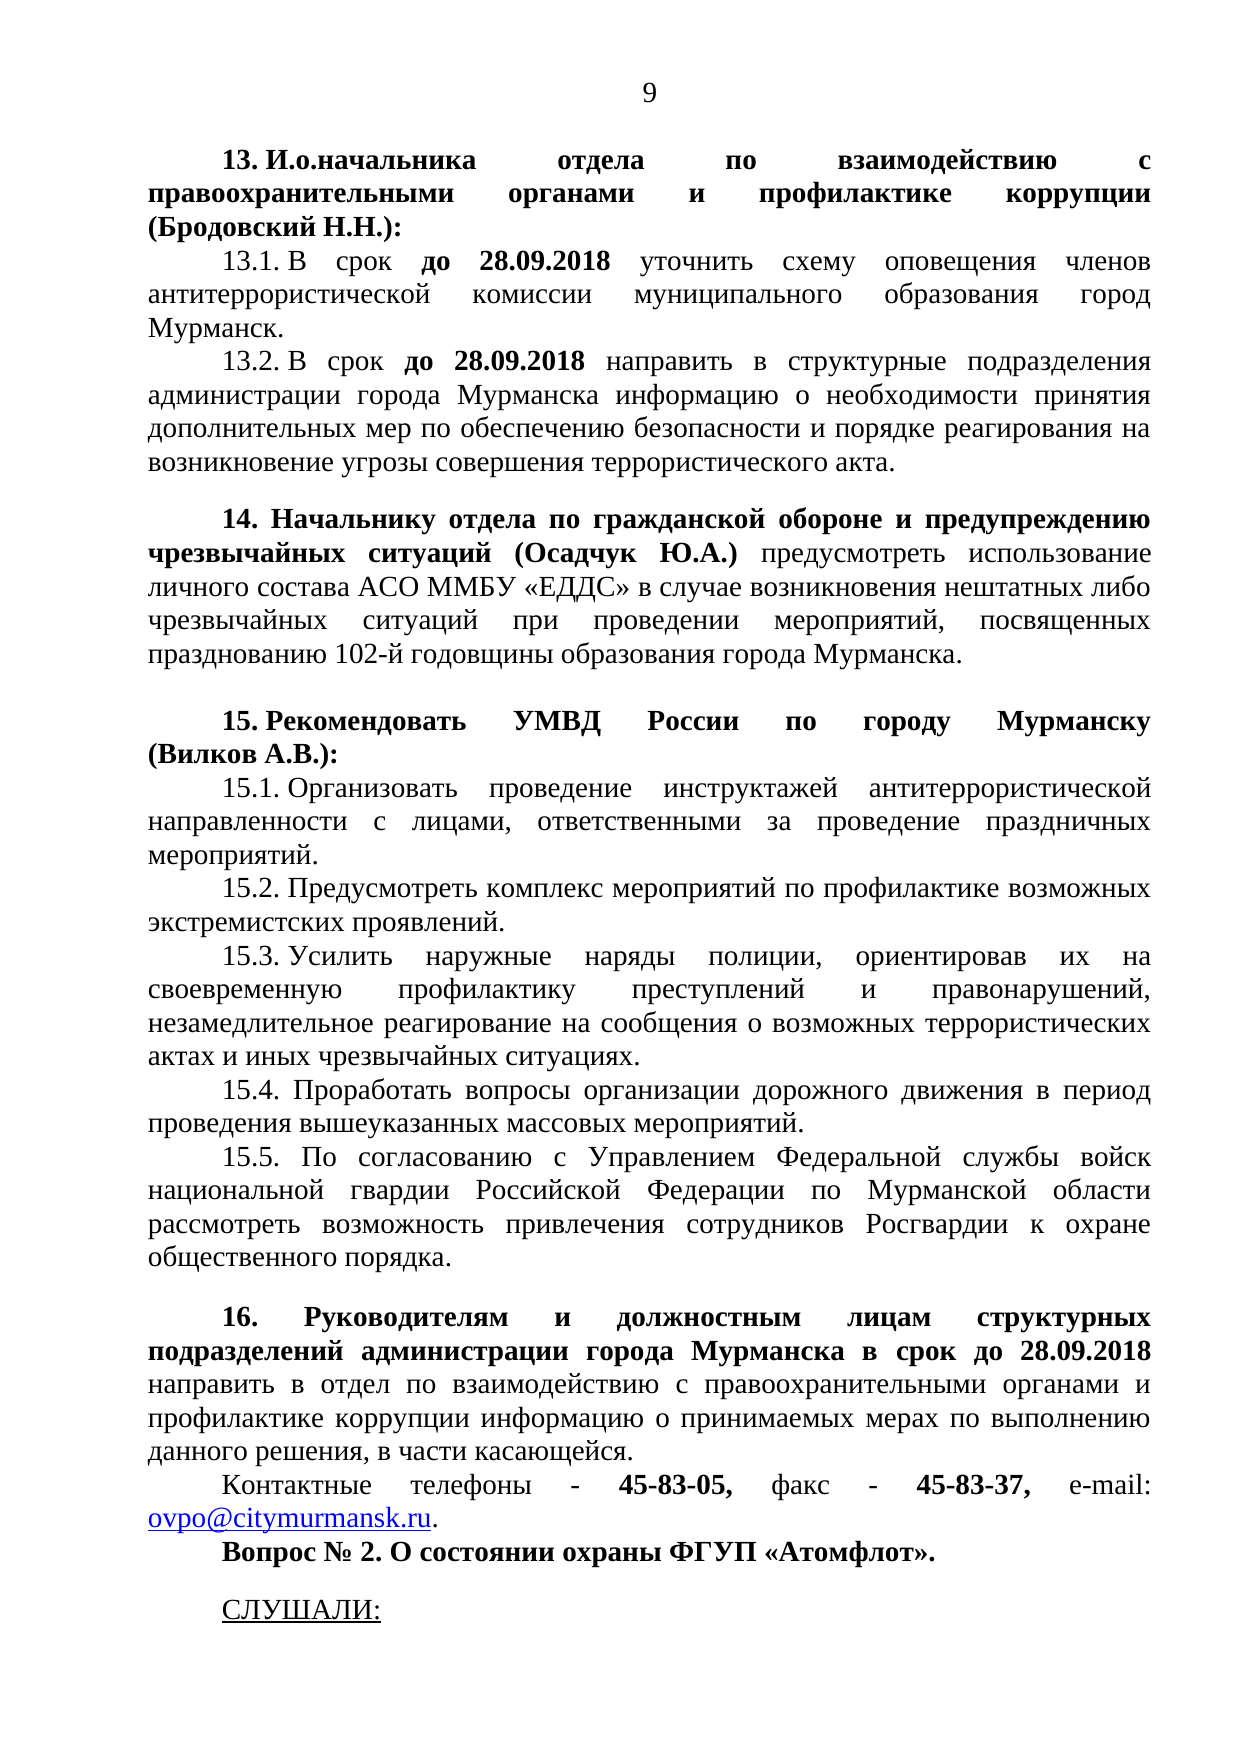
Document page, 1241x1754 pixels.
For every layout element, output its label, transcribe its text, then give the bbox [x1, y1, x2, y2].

text 13.2. В срок до 28.09.2018 направить в структурные подразделения администрации города Мурманска информацию о необходимости принятия дополнительных мер по обеспечению безопасности и порядке реагирования на возникновение угрозы совершения террористического акта. [148, 343, 1152, 477]
text 15.4. Проработать вопросы организации дорожного движения в период проведения вышеуказанных массовых мероприятий. [148, 1072, 1152, 1139]
text СЛУШАЛИ: [148, 1592, 1152, 1625]
text 15.5. По согласованию с Управлением Федеральной службы войск национальной гвардии Российской Федерации по Мурманской области рассмотреть возможность привлечения сотрудников Росгвардии к охране общественного порядка. [148, 1139, 1152, 1273]
text 15.3. Усилить наружные наряды полиции, ориентировав их на своевременную профилактику преступлений и правонарушений, незамедлительное реагирование на сообщения о возможных террористических актах и иных чрезвычайных ситуациях. [148, 938, 1152, 1072]
text 15. Рекомендовать УМВД России по городу Мурманску (Вилков А.В.): [148, 703, 1152, 770]
text 14. Начальнику отдела по гражданской обороне и предупреждению чрезвычайных ситуаций (Осадчук Ю.А.) предусмотреть использование личного состава АСО ММБУ «ЕДДС» в случае возникновения нештатных либо чрезвычайных ситуаций при проведении мероприятий, посвященных празднованию 102-й годовщины образования города Мурманска. [148, 502, 1152, 669]
text 15.2. Предусмотреть комплекс мероприятий по профилактике возможных экстремистских проявлений. [148, 871, 1152, 938]
text Вопрос № 2. О состоянии охраны ФГУП «Атомфлот». [148, 1534, 1152, 1568]
text Контактные телефоны - 45-83-05, факс - 45-83-37, e-mail: ovpo@citymurmansk.ru. [148, 1467, 1152, 1534]
text 13.1. В срок до 28.09.2018 уточнить схему оповещения членов антитеррористической комиссии муниципального образования город Мурманск. [148, 243, 1152, 343]
text 15.1. Организовать проведение инструктажей антитеррористической направленности с лицами, ответственными за проведение праздничных мероприятий. [148, 770, 1152, 871]
text 13. И.о.начальника отдела по взаимодействию с правоохранительными органами и профилактике коррупции (Бродовский Н.Н.): [148, 142, 1152, 243]
text 16. Руководителям и должностным лицам структурных подразделений администрации города Мурманска в срок до 28.09.2018 направить в отдел по взаимодействию с правоохранительными органами и профилактике коррупции информацию о принимаемых мерах по выполнению данного решения, в части касающейся. [148, 1299, 1152, 1467]
